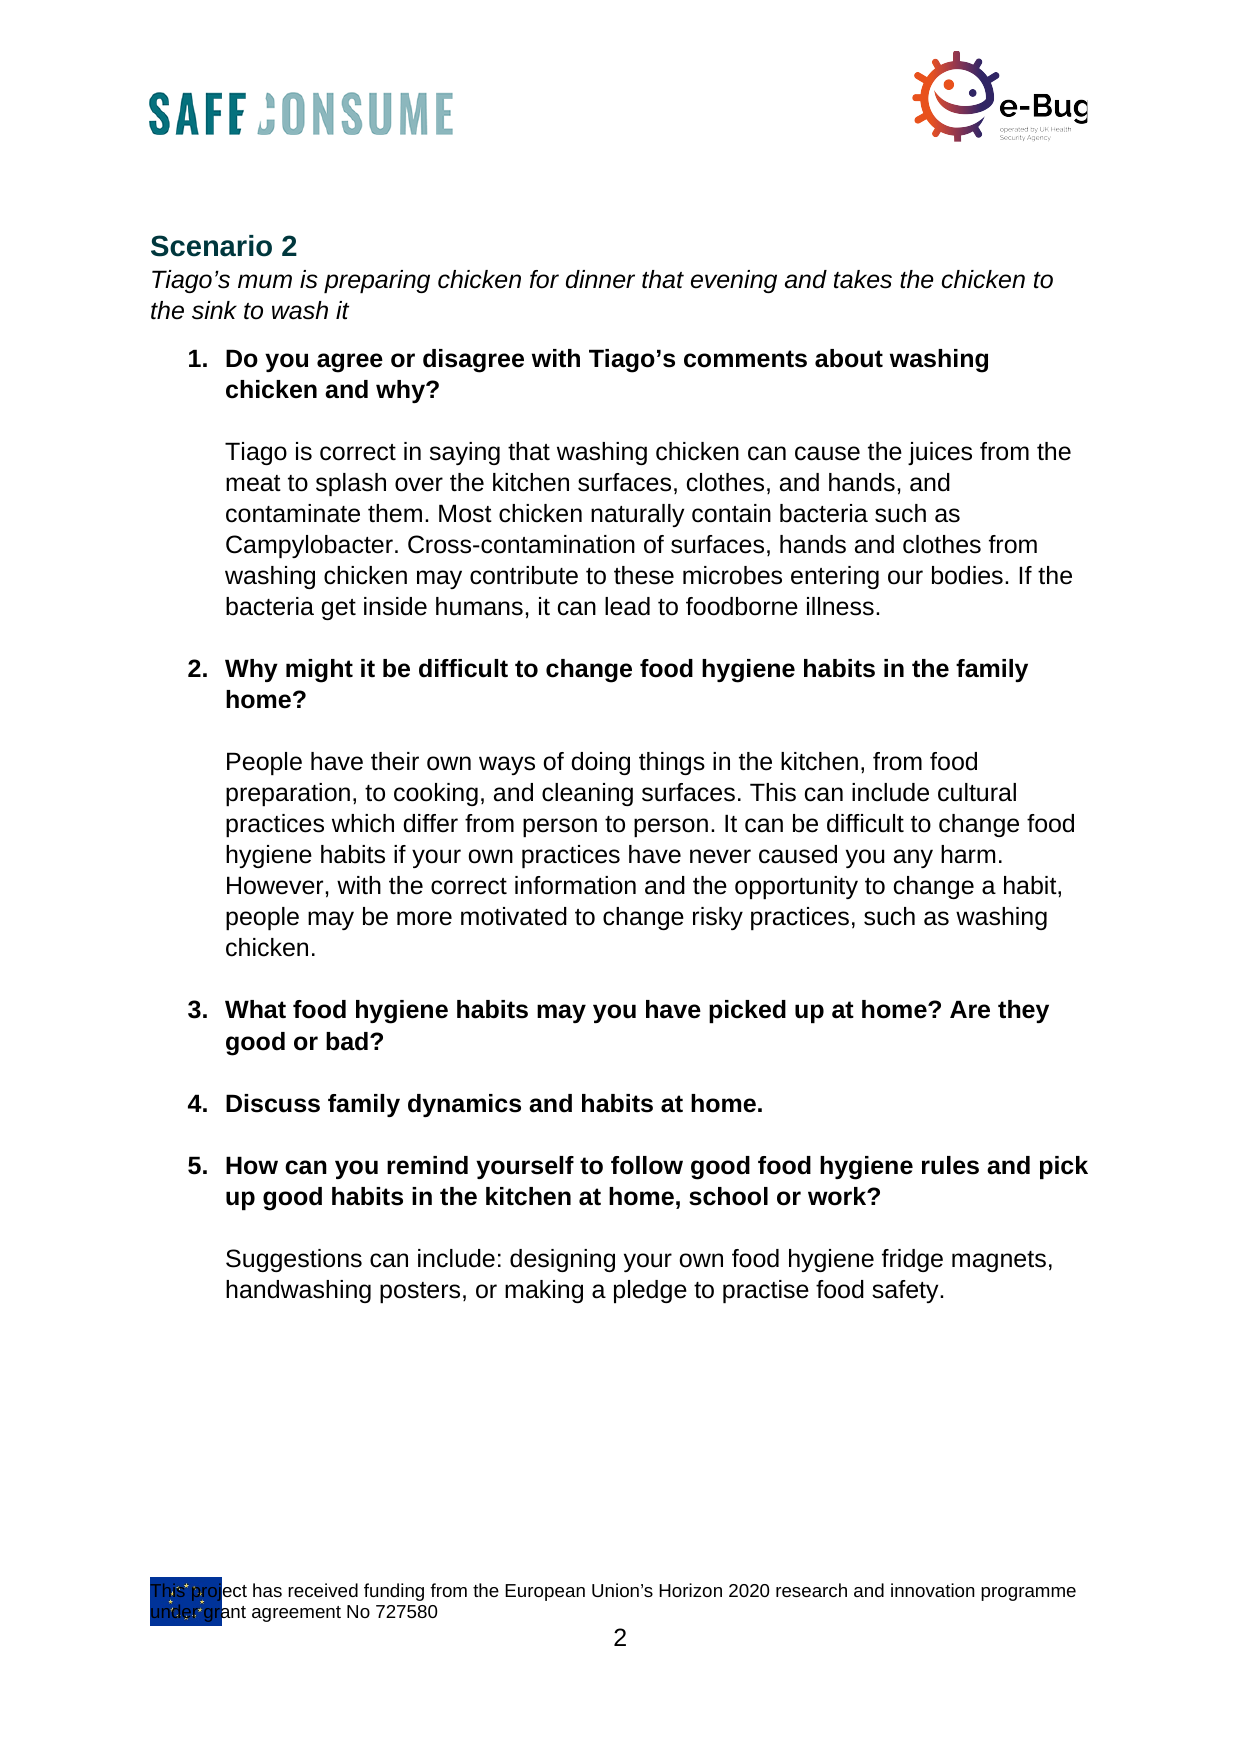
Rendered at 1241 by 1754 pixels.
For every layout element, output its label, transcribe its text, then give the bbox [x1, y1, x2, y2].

list Suggestions can include: designing your own food hygiene fridge magnets, handwashing posters, or making a pledge to practise food safety. [225, 1244, 1090, 1304]
list Why might it be difficult to change food hygiene habits in the family home? [187, 654, 1090, 745]
subtitle Scenario 2 [150, 229, 1090, 262]
list What food hygiene habits may you have picked up at home? Are they good or bad? [187, 996, 1090, 1086]
picture [150, 1577, 222, 1626]
picture [912, 51, 1088, 142]
text Tiago’s mum is preparing chicken for dinner that evening and takes the chicken to the sink to wash it [150, 265, 1090, 325]
list Discuss family dynamics and habits at home. [187, 1089, 1090, 1148]
list How can you remind yourself to follow good food hygiene rules and pick up good habits in the kitchen at home, school or work? [187, 1151, 1090, 1242]
list Do you agree or disagree with Tiago’s comments about washing chicken and why? Tiago is correct in saying that washing chicken can cause the juices from the meat to splash over the kitchen surfaces, clothes, and hands, and contaminate them. Most chicken naturally contain bacteria such as Campylobacter. Cross-contamination of surfaces, hands and clothes from washing chicken may contribute to these microbes entering our bodies. If the bacteria get inside humans, it can lead to foodborne illness. [187, 344, 1090, 652]
list People have their own ways of doing things in the kitchen, from food preparation, to cooking, and cleaning surfaces. This can include cultural practices which differ from person to person. It can be difficult to change food hygiene habits if your own practices have never caused you any harm. However, with the correct information and the opportunity to change a habit, people may be more motivated to change risky practices, such as washing chicken. [225, 747, 1090, 962]
